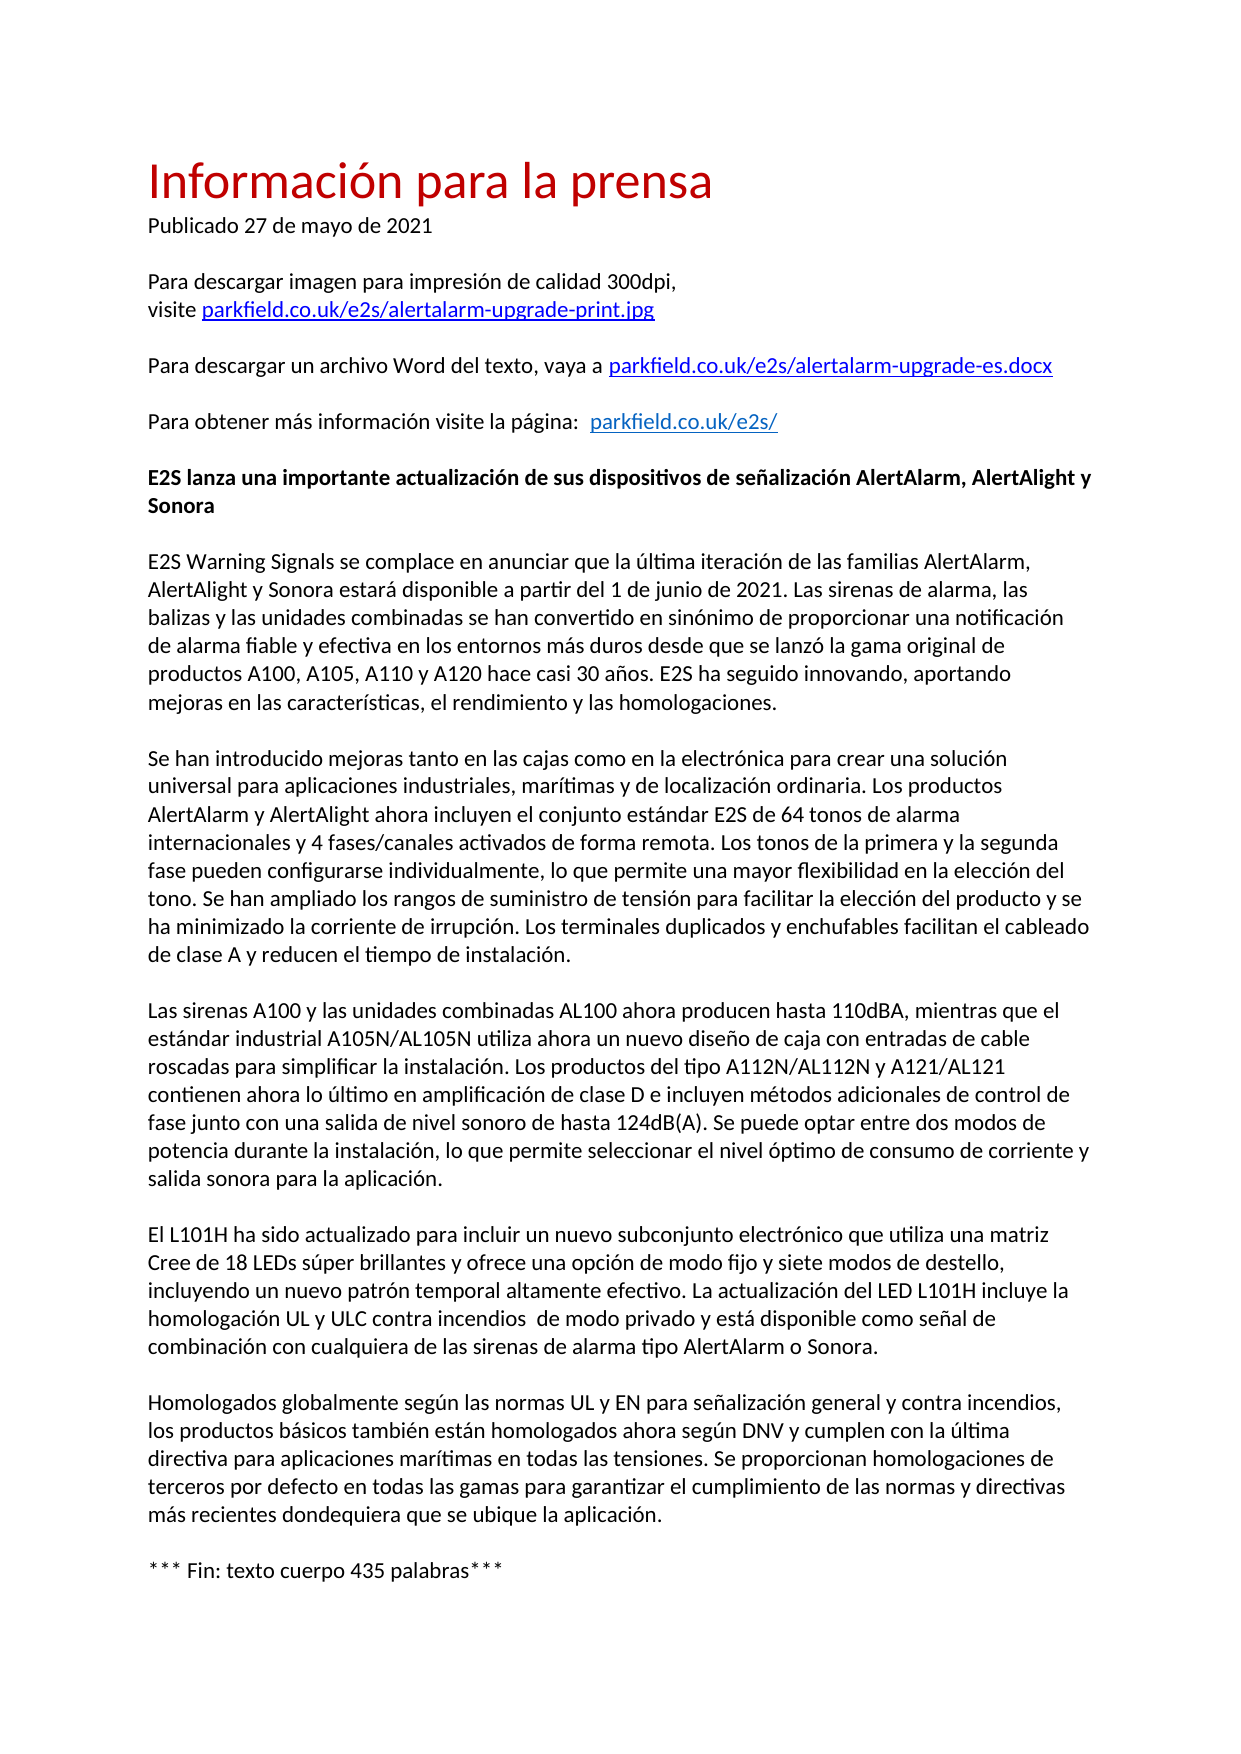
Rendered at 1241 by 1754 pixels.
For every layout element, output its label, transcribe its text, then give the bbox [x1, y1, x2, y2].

text *** Fin: texto cuerpo 435 palabras*** [148, 1556, 1092, 1584]
text E2S lanza una importante actualización de sus dispositivos de señalización AlertAlarm, AlertAlight y Sonora [148, 463, 1092, 519]
text E2S Warning Signals se complace en anunciar que la última iteración de las familias AlertAlarm, AlertAlight y Sonora estará disponible a partir del 1 de junio de 2021. Las sirenas de alarma, las balizas y las unidades combinadas se han convertido en sinónimo de proporcionar una notificación de alarma fiable y efectiva en los entornos más duros desde que se lanzó la gama original de productos A100, A105, A110 y A120 hace casi 30 años. E2S ha seguido innovando, aportando mejoras en las características, el rendimiento y las homologaciones. [148, 547, 1092, 716]
text Las sirenas A100 y las unidades combinadas AL100 ahora producen hasta 110dBA, mientras que el estándar industrial A105N/AL105N utiliza ahora un nuevo diseño de caja con entradas de cable roscadas para simplificar la instalación. Los productos del tipo A112N/AL112N y A121/AL121 contienen ahora lo último en amplificación de clase D e incluyen métodos adicionales de control de fase junto con una salida de nivel sonoro de hasta 124dB(A). Se puede optar entre dos modos de potencia durante la instalación, lo que permite seleccionar el nivel óptimo de consumo de corriente y salida sonora para la aplicación. [148, 996, 1092, 1192]
text visite parkfield.co.uk/e2s/alertalarm-upgrade-print.jpg [148, 295, 1092, 323]
text Para obtener más información visite la página: parkfield.co.uk/e2s/ [148, 379, 1092, 463]
text Para descargar imagen para impresión de calidad 300dpi, [148, 267, 1092, 295]
text El L101H ha sido actualizado para incluir un nuevo subconjunto electrónico que utiliza una matriz Cree de 18 LEDs súper brillantes y ofrece una opción de modo fijo y siete modos de destello, incluyendo un nuevo patrón temporal altamente efectivo. La actualización del LED L101H incluye la homologación UL y ULC contra incendios de modo privado y está disponible como señal de combinación con cualquiera de las sirenas de alarma tipo AlertAlarm o Sonora. [148, 1220, 1092, 1360]
text Publicado 27 de mayo de 2021 [148, 211, 1092, 239]
text Para descargar un archivo Word del texto, vaya a parkfield.co.uk/e2s/alertalarm-upgrade-es.docx [148, 351, 1092, 379]
text Homologados globalmente según las normas UL y EN para señalización general y contra incendios, los productos básicos también están homologados ahora según DNV y cumplen con la última directiva para aplicaciones marítimas en todas las tensiones. Se proporcionan homologaciones de terceros por defecto en todas las gamas para garantizar el cumplimiento de las normas y directivas más recientes dondequiera que se ubique la aplicación. [148, 1388, 1092, 1528]
text Se han introducido mejoras tanto en las cajas como en la electrónica para crear una solución universal para aplicaciones industriales, marítimas y de localización ordinaria. Los productos AlertAlarm y AlertAlight ahora incluyen el conjunto estándar E2S de 64 tonos de alarma internacionales y 4 fases/canales activados de forma remota. Los tonos de la primera y la segunda fase pueden configurarse individualmente, lo que permite una mayor flexibilidad en la elección del tono. Se han ampliado los rangos de suministro de tensión para facilitar la elección del producto y se ha minimizado la corriente de irrupción. Los terminales duplicados y enchufables facilitan el cableado de clase A y reducen el tiempo de instalación. [148, 744, 1092, 968]
text Información para la prensa [148, 148, 1092, 211]
